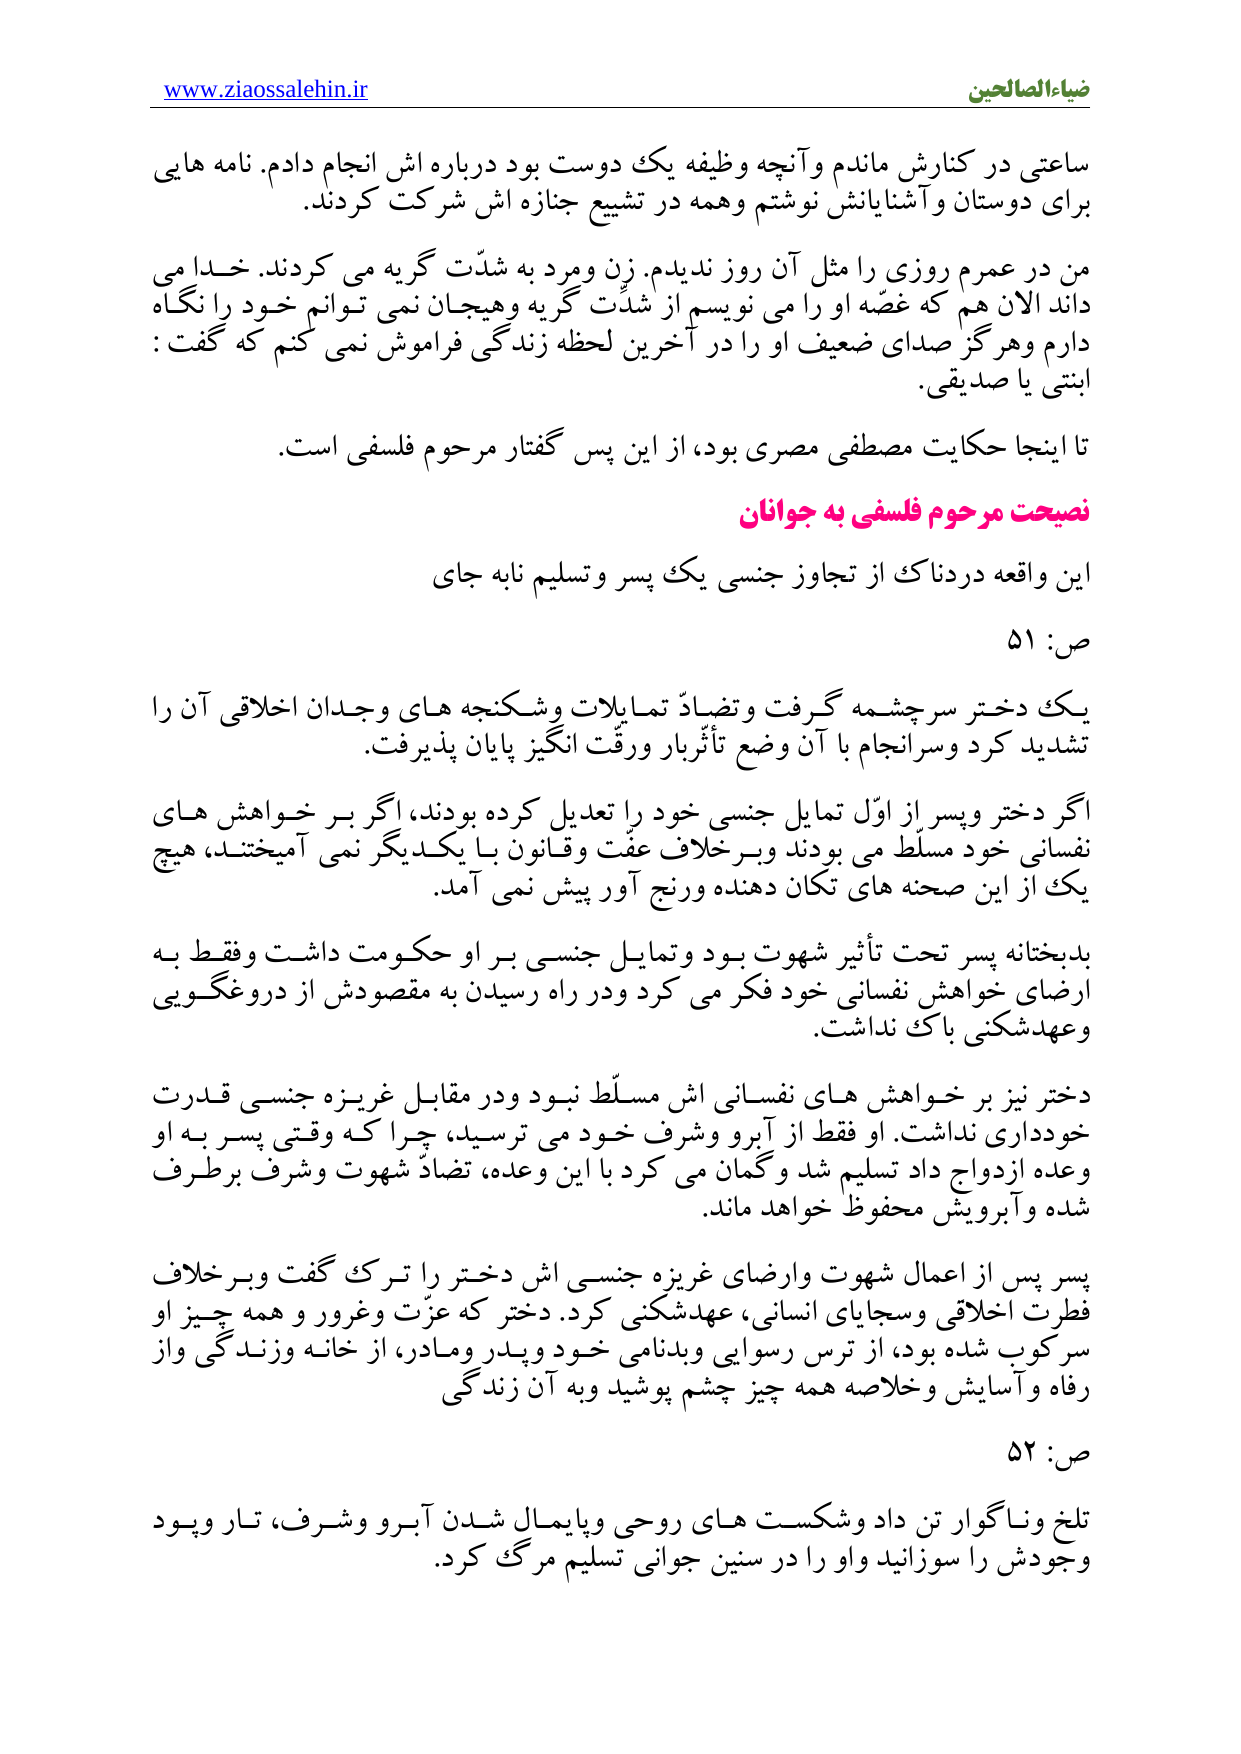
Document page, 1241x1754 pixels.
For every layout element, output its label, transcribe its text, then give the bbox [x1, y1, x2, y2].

text من در عمرم روزی را مثل آن روز ندیدم. زن ومرد به شدّت گریه می کردند. خدا می داند الان هم که غصّه او را می نویسم از شدّتِ گریه وهیجان نمی توانم خود را نگاه دارم وهرگز صدای ضعیف او را در آخرین لحظه زندگی فراموش نمی کنم که گفت : ابنتی یا صدیقی. [150, 254, 1090, 404]
text تلخ وناگوار تن داد وشکست های روحی وپایمال شدن آبرو وشرف، تار وپود وجودش را سوزانید واو را در سنین جوانی تسلیم مرگ کرد. [150, 1506, 1090, 1581]
subtitle نصیحت مرحوم فلسفی به جوانان [150, 500, 1090, 531]
text دختر نیز بر خواهش های نفسانی اش مسلّط نبود ودر مقابل غریزه جنسی قدرت خودداری نداشت. او فقط از آبرو وشرف خود می ترسید، چرا که وقتی پسر به او وعده ازدواج داد تسلیم شد وگمان می کرد با این وعده، تضادّ شهوت وشرف برطرف شده وآبرویش محفوظ خواهد ماند. [150, 1081, 1090, 1231]
text بدبختانه پسر تحت تأثیر شهوت بود وتمایل جنسی بر او حکومت داشت وفقط به ارضای خواهش نفسانی خود فکر می کرد ودر راه رسیدن به مقصودش از دروغگویی وعهدشکنی باک نداشت. [150, 939, 1090, 1052]
text اگر دختر وپسر از اوّل تمایل جنسی خود را تعدیل کرده بودند، اگر بر خواهش های نفسانی خود مسلّط می بودند وبرخلاف عفّت وقانون با یکدیگر نمی آمیختند، هیچ یک از این صحنه های تکان دهنده ورنج آور پیش نمی آمد. [150, 798, 1090, 910]
text ساعتی در کنارش ماندم وآنچه وظیفه یک دوست بود درباره اش انجام دادم. نامه هایی برای دوستان وآشنایانش نوشتم وهمه در تشییع جنازه اش شرکت کردند. [150, 150, 1090, 225]
text این واقعه دردناک از تجاوز جنسی یک پسر وتسلیم نابه جای [150, 560, 1090, 598]
text یک دختر سرچشمه گرفت وتضادّ تمایلات وشکنجه های وجدان اخلاقی آن را تشدید کرد وسرانجام با آن وضع تأثّربار ورقّت انگیز پایان پذیرفت. [150, 694, 1090, 769]
text تا اینجا حکایت مصطفی مصری بود، از این پس گفتار مرحوم فلسفی است. [150, 433, 1090, 471]
text پسر پس از اِعمال شهوت وارضای غریزه جنسی اش دختر را ترک گفت وبرخلاف فطرت اخلاقی وسجایای انسانی، عهدشکنی کرد. دختر که عزّت وغرور و همه چیز او سرکوب شده بود، از ترس رسوایی وبدنامی خود وپدر ومادر، از خانه وزندگی واز رفاه وآسایش وخلاصه همه چیز چشم پوشید وبه آن زندگی [150, 1260, 1090, 1410]
text ص: 51 [150, 627, 1090, 664]
text ص: 52 [150, 1439, 1090, 1477]
